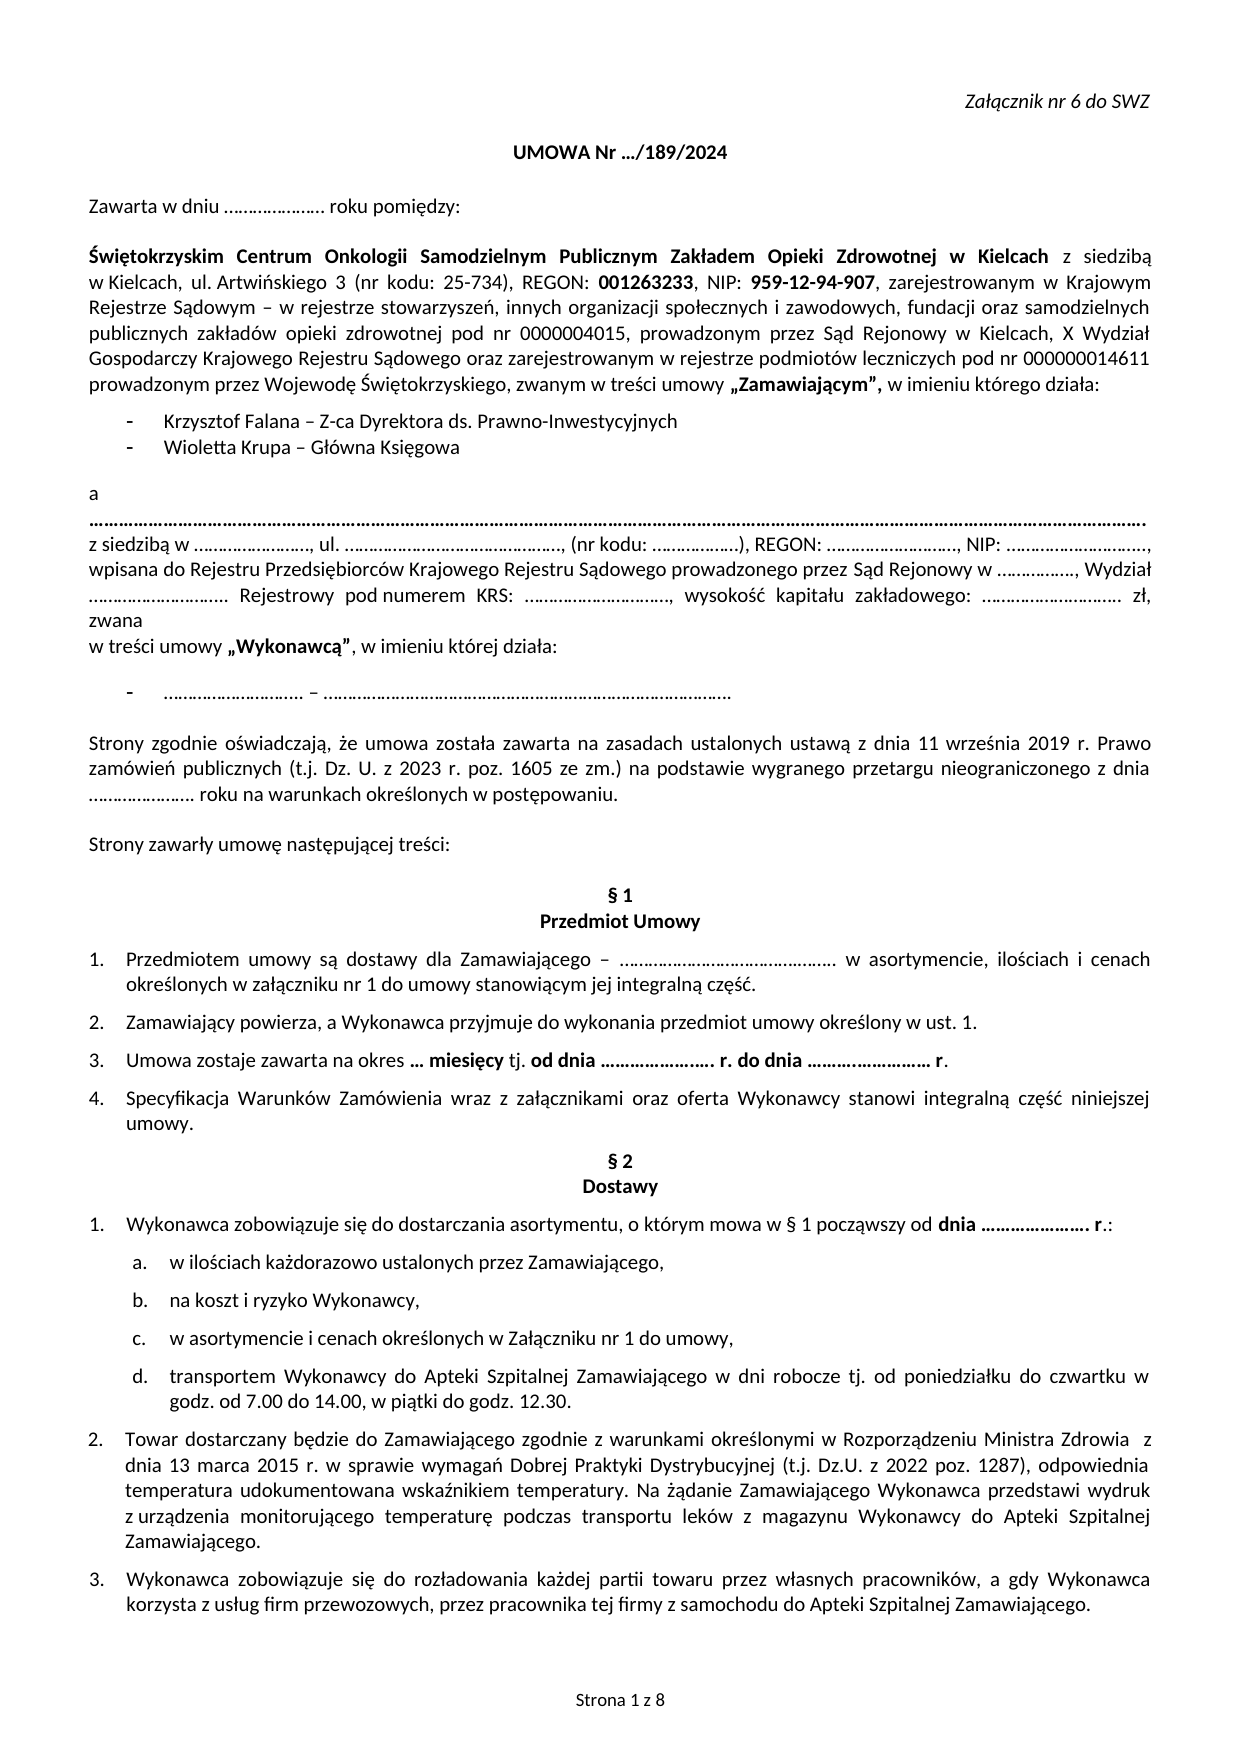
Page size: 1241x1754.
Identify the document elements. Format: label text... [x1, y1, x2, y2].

list Wykonawca zobowiązuje się do rozładowania każdej partii towaru przez własnych pracowników, a gdy Wykonawca korzysta z usług firm przewozowych, przez pracownika tej firmy z samochodu do Apteki Szpitalnej Zamawiającego. [89, 1566, 1152, 1617]
text Zawarta w dniu ………………… roku pomiędzy: [89, 193, 1152, 218]
text ……………………………………………………………………………………………………………………………………………………………………………………………. [89, 506, 1152, 531]
list Zamawiający powierza, a Wykonawca przyjmuje do wykonania przedmiot umowy określony w ust. 1. [89, 1009, 1152, 1034]
list w ilościach każdorazowo ustalonych przez Zamawiającego, [132, 1249, 1152, 1275]
list w asortymencie i cenach określonych w Załączniku nr 1 do umowy, [132, 1325, 1152, 1351]
list Wykonawca zobowiązuje się do dostarczania asortymentu, o którym mowa w § 1 począwszy od dnia …………………. r.: [89, 1212, 1152, 1237]
text Przedmiot Umowy [89, 908, 1152, 933]
text UMOWA Nr …/189/2024 [89, 139, 1152, 165]
list Wioletta Krupa – Główna Księgowa [126, 434, 1152, 459]
list Krzysztof Falana – Z-ca Dyrektora ds. Prawno-Inwestycyjnych [126, 409, 1152, 434]
text Strony zawarły umowę następującej treści: [89, 832, 1152, 857]
list Specyfikacja Warunków Zamówienia wraz z załącznikami oraz oferta Wykonawcy stanowi integralną część niniejszej umowy. [89, 1085, 1152, 1136]
text Świętokrzyskim Centrum Onkologii Samodzielnym Publicznym Zakładem Opieki Zdrowotnej w Kielcach z siedzibą w Kielcach, ul. Artwińskiego 3 (nr kodu: 25-734), REGON: 001263233, NIP: 959-12-94-907, zarejestrowanym w Krajowym Rejestrze Sądowym – w rejestrze stowarzyszeń, innych organizacji społecznych i zawodowych, fundacji oraz samodzielnych publicznych zakładów opieki zdrowotnej pod nr 0000004015, prowadzonym przez Sąd Rejonowy w Kielcach, X Wydział Gospodarczy Krajowego Rejestru Sądowego oraz zarejestrowanym w rejestrze podmiotów leczniczych pod nr 000000014611 prowadzonym przez Wojewodę Świętokrzyskiego, zwanym w treści umowy „Zamawiającym”, w imieniu którego działa: [89, 244, 1152, 396]
text Strony zgodnie oświadczają, że umowa została zawarta na zasadach ustalonych ustawą z dnia 11 września 2019 r. Prawo zamówień publicznych (t.j. Dz. U. z 2023 r. poz. 1605 ze zm.) na podstawie wygranego przetargu nieograniczonego z dnia …………………. roku na warunkach określonych w postępowaniu. [89, 730, 1152, 806]
text § 2 [89, 1148, 1152, 1174]
text Załącznik nr 6 do SWZ [89, 89, 1152, 114]
list na koszt i ryzyko Wykonawcy, [132, 1287, 1152, 1313]
text § 1 [89, 882, 1152, 908]
text z siedzibą w ……………………, ul. ………………………………………, (nr kodu: ………………), REGON: ………………………, NIP: ……………………….., wpisana do Rejestru Przedsiębiorców Krajowego Rejestru Sądowego prowadzonego przez Sąd Rejonowy w ……………., Wydział ……………………….. Rejestrowy pod numerem KRS: …………………………, wysokość kapitału zakładowego: ……………………….. zł, zwana w treści umowy „Wykonawcą”, w imieniu której działa: [89, 531, 1152, 658]
text Dostawy [89, 1174, 1152, 1199]
list Towar dostarczany będzie do Zamawiającego zgodnie z warunkami określonymi w Rozporządzeniu Ministra Zdrowia z dnia 13 marca 2015 r. w sprawie wymagań Dobrej Praktyki Dystrybucyjnej (t.j. Dz.U. z 2022 poz. 1287), odpowiednia temperatura udokumentowana wskaźnikiem temperatury. Na żądanie Zamawiającego Wykonawca przedstawi wydruk z urządzenia monitorującego temperaturę podczas transportu leków z magazynu Wykonawcy do Apteki Szpitalnej Zamawiającego. [88, 1427, 1152, 1554]
list Przedmiotem umowy są dostawy dla Zamawiającego – ……………………………….…….. w asortymencie, ilościach i cenach określonych w załączniku nr 1 do umowy stanowiącym jej integralną część. [89, 946, 1152, 997]
text a [89, 480, 1152, 506]
list Umowa zostaje zawarta na okres … miesięcy tj. od dnia ……………….…. r. do dnia ……….…………… r. [89, 1047, 1152, 1072]
list ……………………….. – …………………………………………………………………………. [126, 679, 1152, 704]
list transportem Wykonawcy do Apteki Szpitalnej Zamawiającego w dni robocze tj. od poniedziałku do czwartku w godz. od 7.00 do 14.00, w piątki do godz. 12.30. [132, 1363, 1152, 1414]
